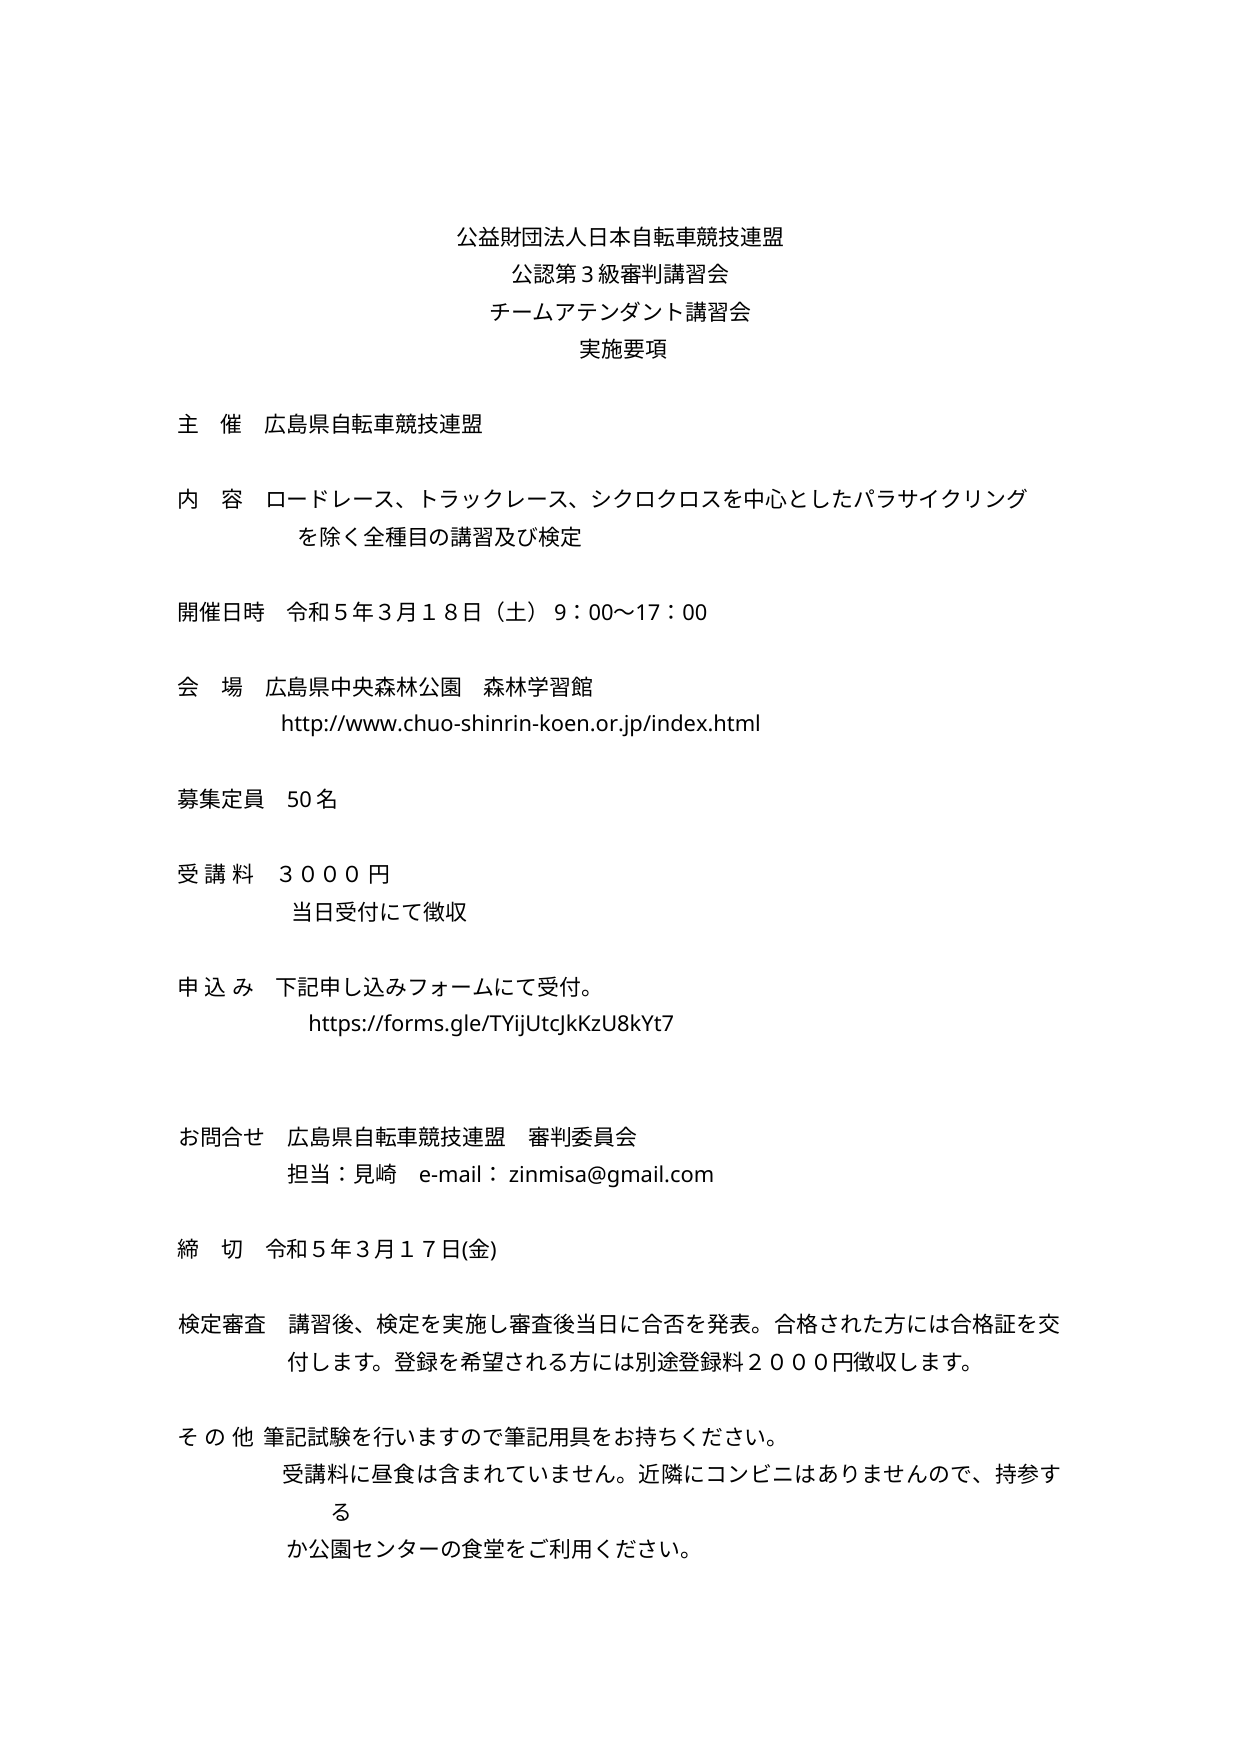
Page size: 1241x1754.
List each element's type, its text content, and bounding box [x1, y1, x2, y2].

text その他 筆記試験を行いますので筆記用具をお持ちください。 [177, 1417, 1063, 1454]
text を除く全種目の講習及び検定 [297, 517, 1063, 554]
text 締切 令和５年３月１７日(金) [177, 1229, 1063, 1267]
text お問合せ 広島県自転車競技連盟 審判委員会 担当：見崎 e-mail： zinmisa@gmail.com [178, 1117, 1063, 1192]
text 会場 広島県中央森林公園 森林学習館 [177, 667, 1063, 704]
text 開催日時 令和５年３月１８日（土） 9：00〜17：00 [177, 592, 1063, 629]
text チームアテンダント講習会 [177, 292, 1063, 329]
text 募集定員 50名 [177, 779, 1063, 817]
text 主 催 広島県自転車競技連盟 [177, 404, 1063, 442]
text http://www.chuo-shinrin-koen.or.jp/index.html [188, 704, 1063, 742]
text 内容 ロードレース、トラックレース、シクロクロスを中心としたパラサイクリング [177, 479, 1063, 517]
text 実施要項 [177, 329, 1063, 367]
text 公認第3級審判講習会 [177, 254, 1063, 292]
text か公園センターの食堂をご利用ください。 [177, 1529, 1063, 1567]
text 検定審査 講習後、検定を実施し審査後当日に合否を発表。合格された方には合格証を交付します。登録を希望される方には別途登録料２０００円徴収します。 [178, 1304, 1063, 1379]
text 申込み 下記申し込みフォームにて受付。 https://forms.gle/TYijUtcJkKzU8kYt7 [177, 967, 1063, 1042]
text 公益財団法人日本自転車競技連盟 [177, 217, 1063, 254]
text 受講料に昼食は含まれていません。近隣にコンビニはありませんので、持参する [188, 1454, 1063, 1529]
text 受講料 ３０００ 円 当日受付にて徴収 [177, 854, 1063, 929]
